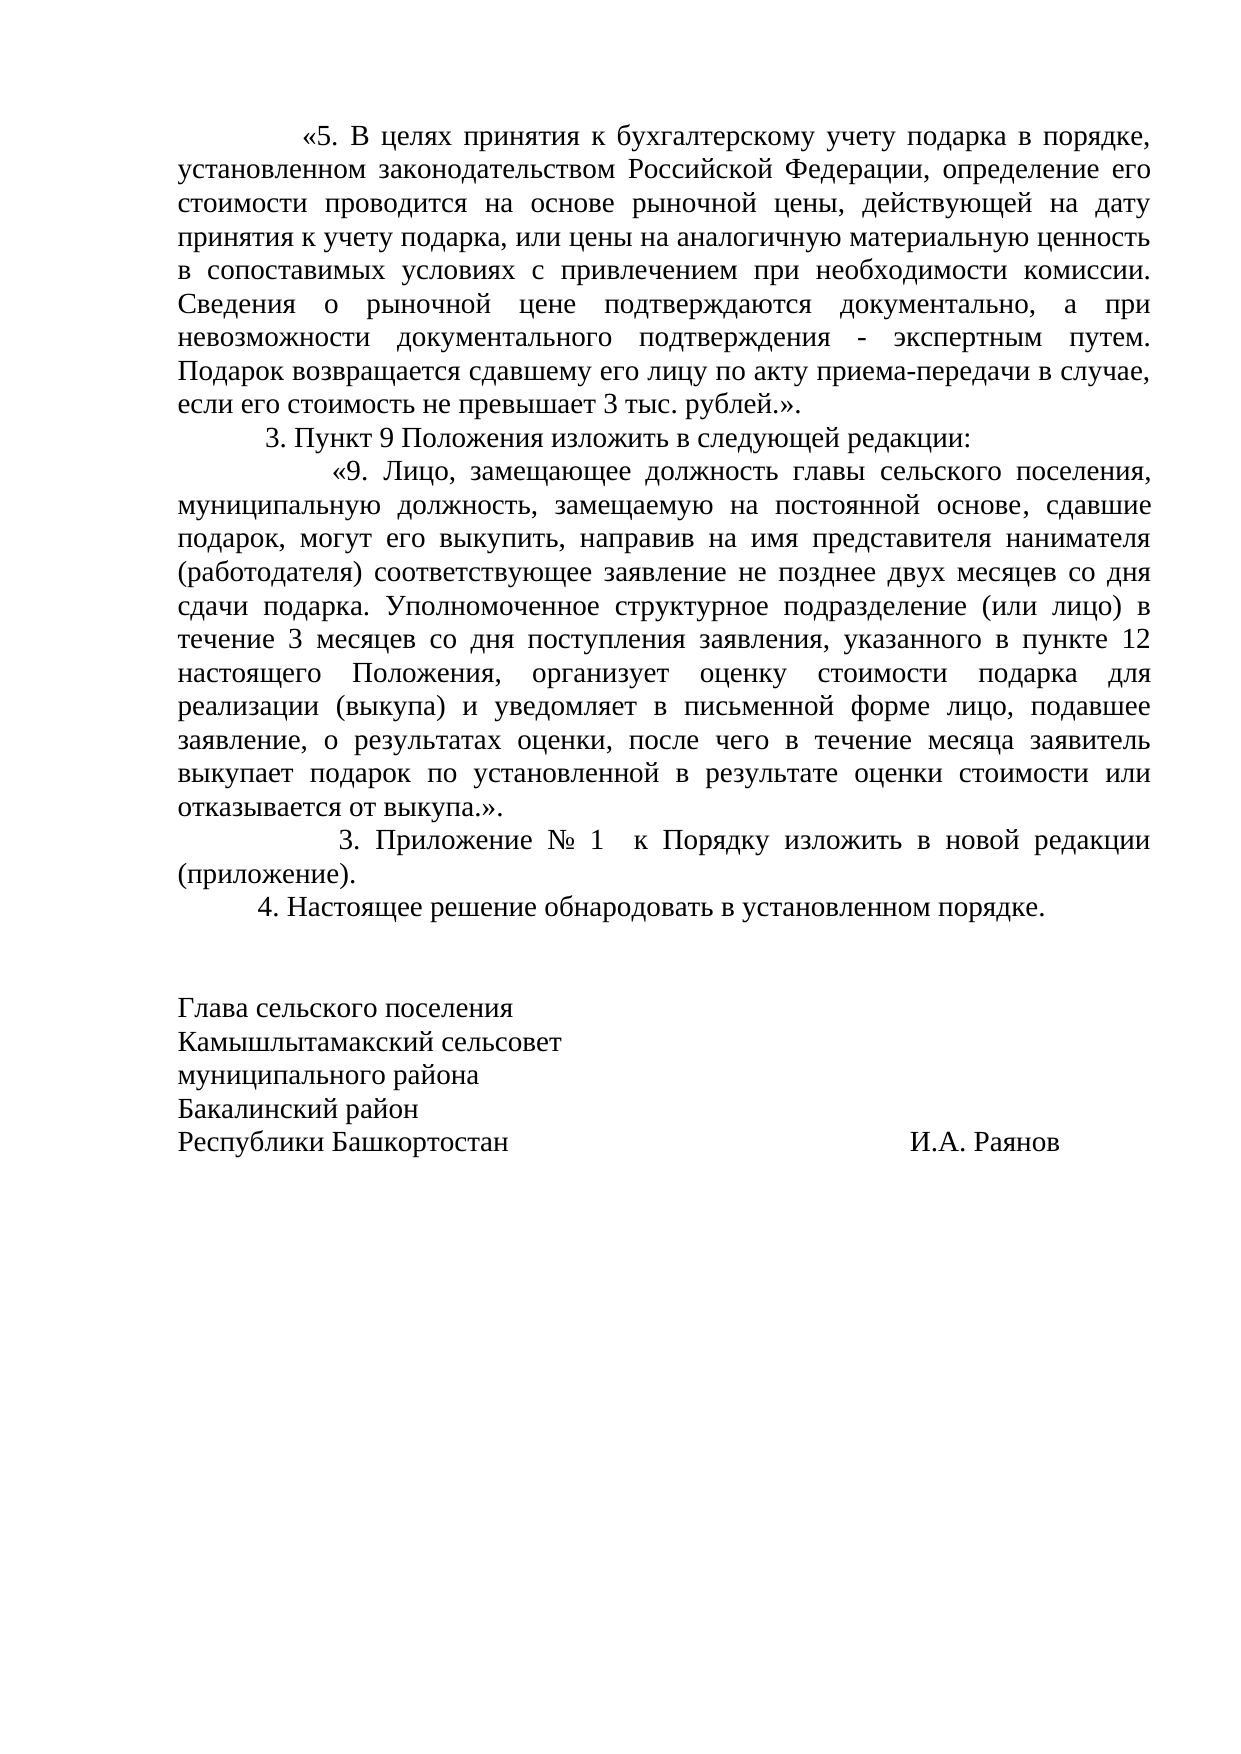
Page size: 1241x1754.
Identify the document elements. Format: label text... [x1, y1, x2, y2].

text 3. Приложение № 1 к Порядку изложить в новой редакции (приложение). [177, 822, 1152, 889]
text «5. В целях принятия к бухгалтерскому учету подарка в порядке, установленном законодательством Российской Федерации, определение его стоимости проводится на основе рыночной цены, действующей на дату принятия к учету подарка, или цены на аналогичную материальную ценность в сопоставимых условиях с привлечением при необходимости комиссии. Сведения о рыночной цене подтверждаются документально, а при невозможности документального подтверждения - экспертным путем. Подарок возвращается сдавшему его лицу по акту приема-передачи в случае, если его стоимость не превышает 3 тыс. рублей.». [177, 118, 1152, 420]
text Республики Башкортостан И.А. Раянов [177, 1124, 1152, 1158]
text Глава сельского поселения [177, 990, 1152, 1024]
text Камышлытамакский сельсовет [177, 1024, 1152, 1057]
text «9. Лицо, замещающее должность главы сельского поселения, муниципальную должность, замещаемую на постоянной основе, сдавшие подарок, могут его выкупить, направив на имя представителя нанимателя (работодателя) соответствующее заявление не позднее двух месяцев со дня сдачи подарка. Уполномоченное структурное подразделение (или лицо) в течение 3 месяцев со дня поступления заявления, указанного в пункте 12 настоящего Положения, организует оценку стоимости подарка для реализации (выкупа) и уведомляет в письменной форме лицо, подавшее заявление, о результатах оценки, после чего в течение месяца заявитель выкупает подарок по установленной в результате оценки стоимости или отказывается от выкупа.». [177, 453, 1152, 822]
text Бакалинский район [177, 1091, 1152, 1124]
text 3. Пункт 9 Положения изложить в следующей редакции: [177, 420, 1152, 453]
text муниципального района [177, 1057, 1152, 1091]
text 4. Настоящее решение обнародовать в установленном порядке. [177, 889, 1152, 923]
